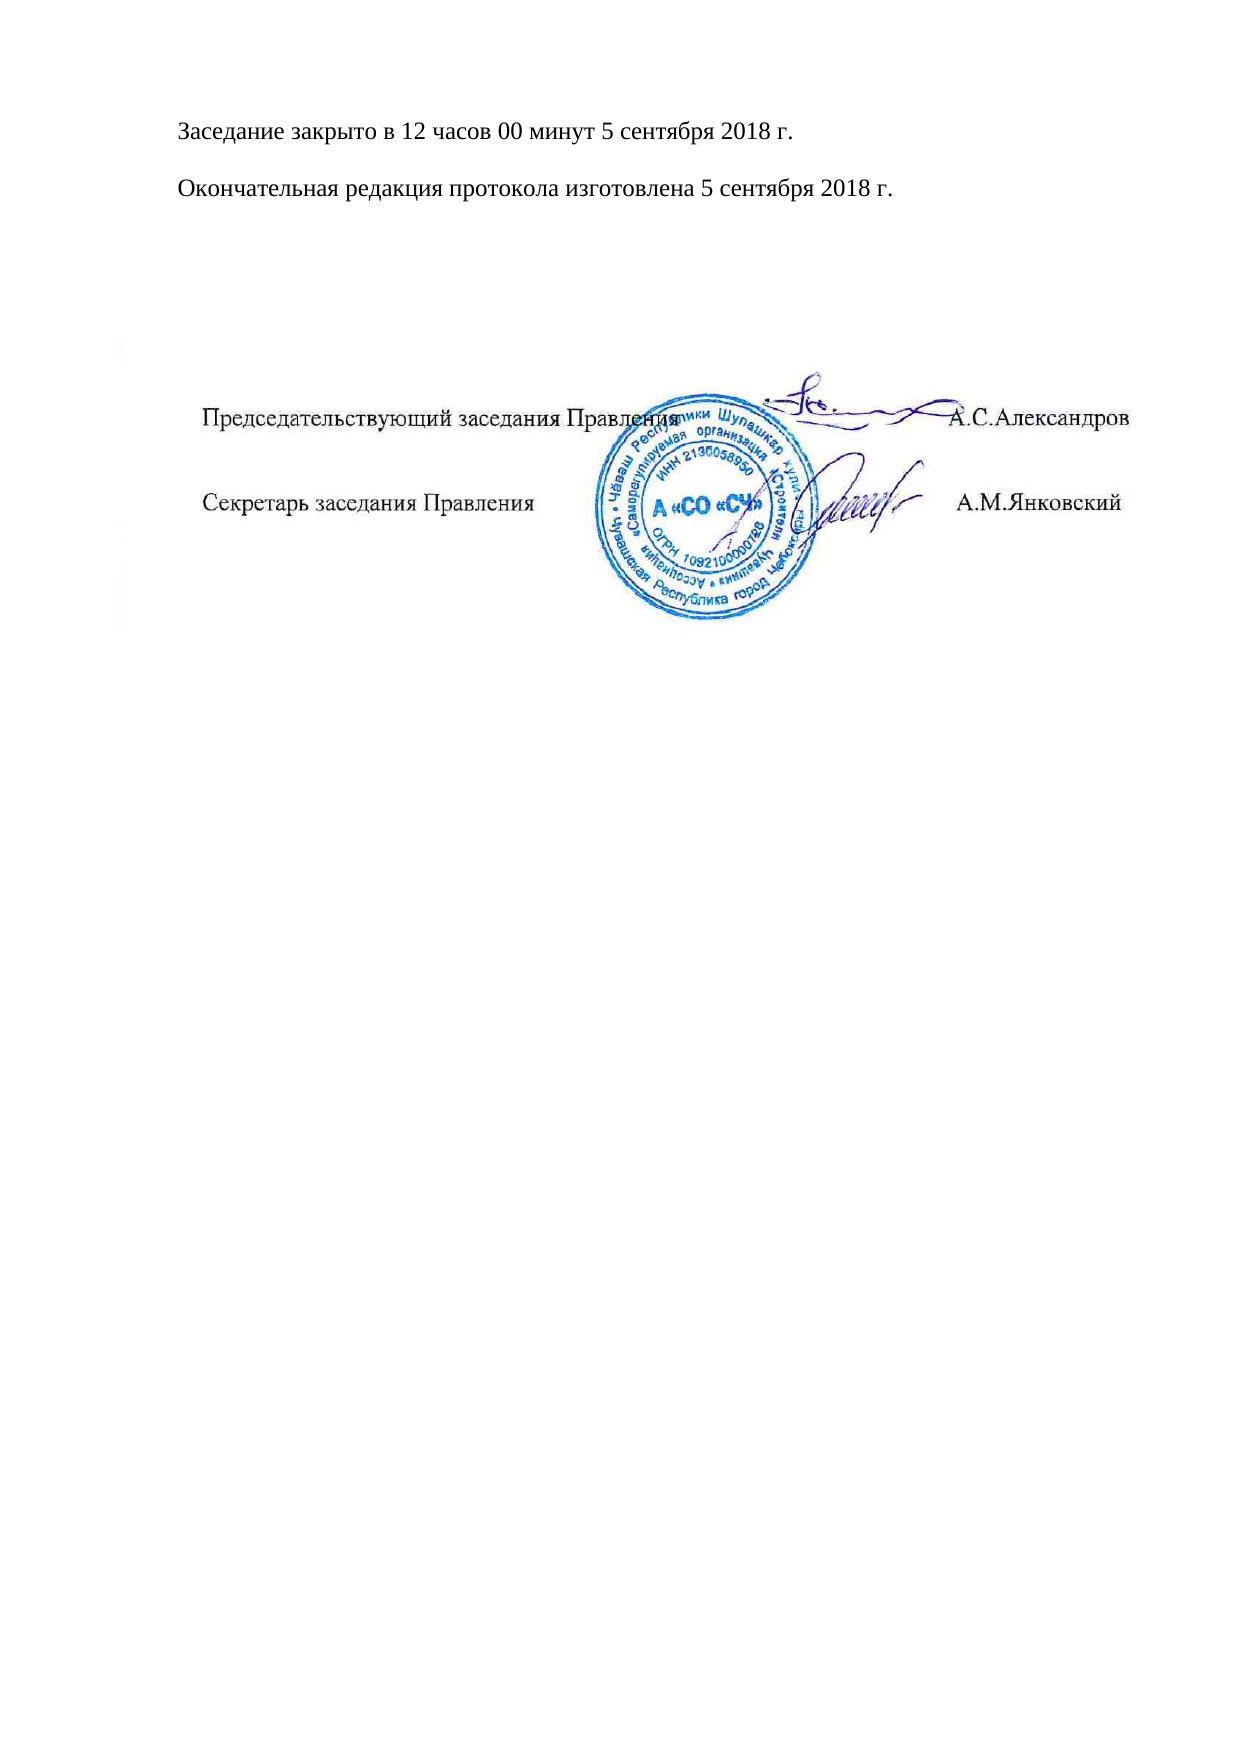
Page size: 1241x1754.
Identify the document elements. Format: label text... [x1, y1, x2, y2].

picture [118, 317, 1199, 647]
text Заседание закрыто в 12 часов 00 минут 5 сентября 2018 г. [177, 116, 1152, 144]
text Окончательная редакция протокола изготовлена 5 сентября 2018 г. [177, 173, 1152, 202]
